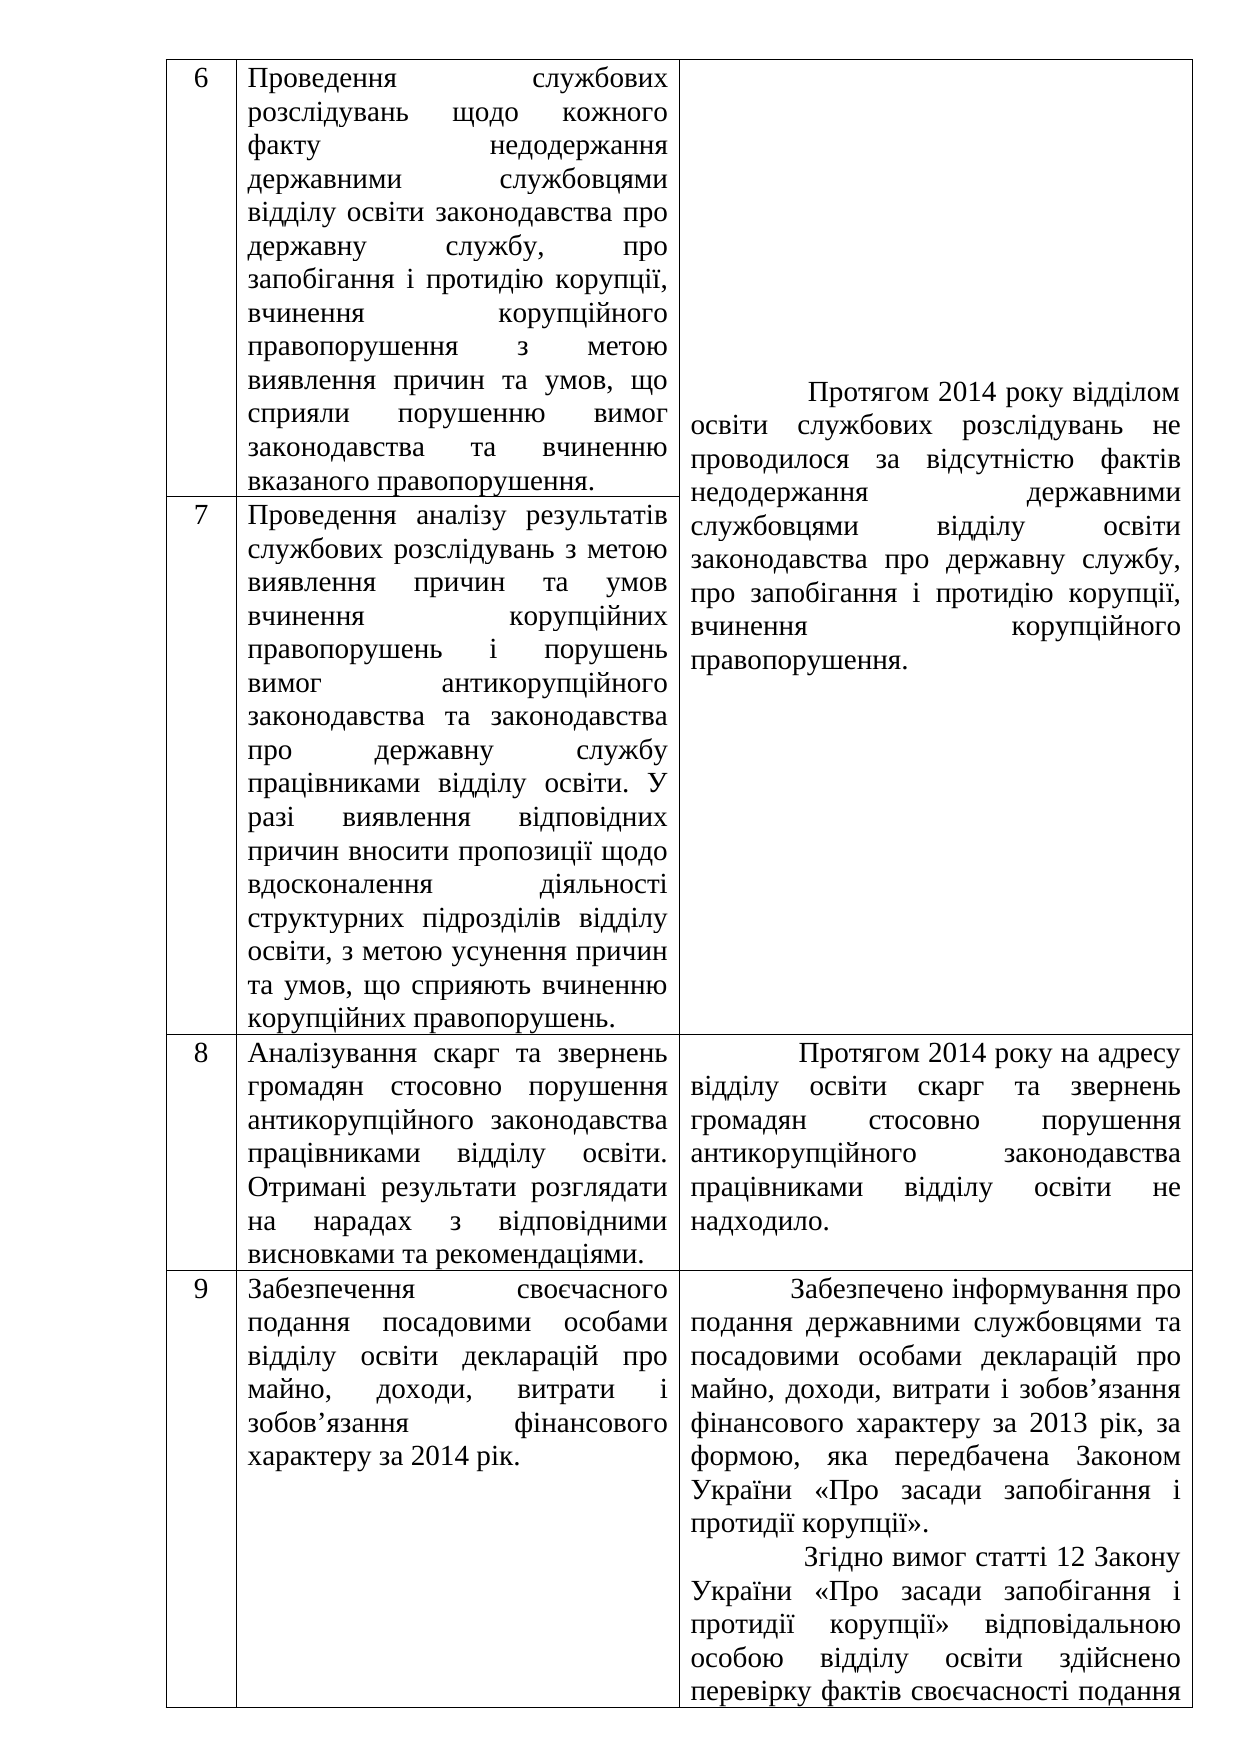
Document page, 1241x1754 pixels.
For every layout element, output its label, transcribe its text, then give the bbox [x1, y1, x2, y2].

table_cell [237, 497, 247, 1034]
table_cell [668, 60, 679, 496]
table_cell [237, 1271, 679, 1707]
table_cell 6 [167, 60, 236, 496]
table_cell 9 [167, 1271, 236, 1707]
table_cell 8 [167, 1035, 236, 1270]
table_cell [680, 1271, 1192, 1707]
table_cell Протягом 2014 року відділом освіти службових розслідувань не проводилося за відсутністю фактів недодержання державними службовцями відділу освіти законодавства про державну службу, про запобігання і протидію корупції, вчинення корупційного правопорушення. [680, 60, 1192, 1034]
table_cell Протягом 2014 року на адресу відділу освіти скарг та звернень громадян стосовно порушення антикорупційного законодавства працівниками відділу освіти не надходило. [680, 1035, 1192, 1270]
table_cell Аналізування скарг та звернень громадян стосовно порушення антикорупційного законодавства працівниками відділу освіти. Отримані результати розглядати на нарадах з відповідними висновками та рекомендаціями. [237, 1035, 679, 1270]
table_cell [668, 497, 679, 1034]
table_cell 7 [167, 497, 236, 1034]
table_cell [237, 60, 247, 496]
